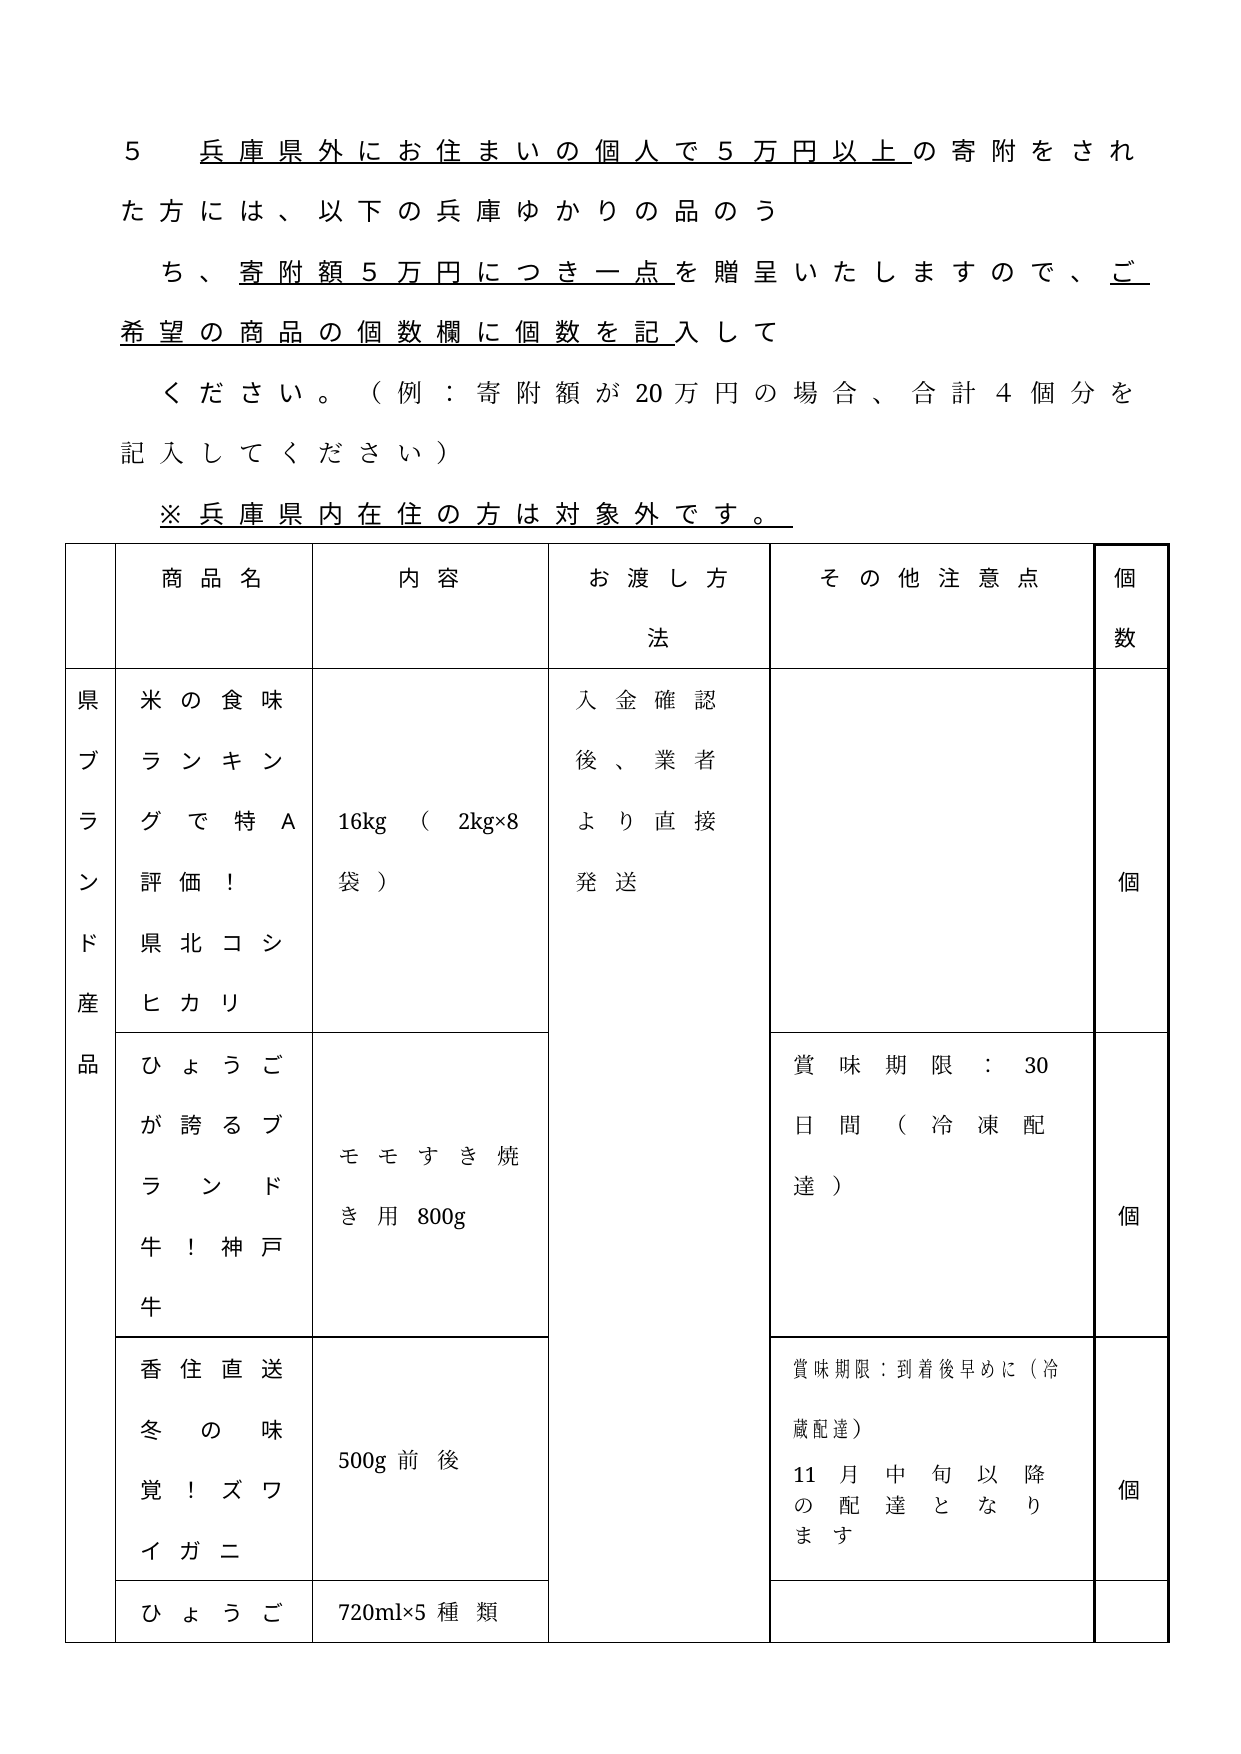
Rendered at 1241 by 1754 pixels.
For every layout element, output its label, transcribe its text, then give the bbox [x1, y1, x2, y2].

table_cell 個 [1096, 1581, 1167, 1642]
table_header 内容 [313, 544, 548, 667]
table_cell [771, 669, 1093, 1032]
text ※兵庫県内在住の方は対象外です。 [120, 482, 1149, 543]
table_cell 賞味期限：30日間（冷凍配達） [771, 1033, 1093, 1336]
table_cell 個 [1096, 1033, 1167, 1336]
table_cell 香住直送 冬の味覚！ズワイガニ [116, 1338, 312, 1580]
table_header その他注意点 [771, 544, 1093, 667]
text ください。（例：寄附額が20万円の場合、合計４個分を記入してください） [120, 361, 1149, 482]
table_cell 500g前後 [313, 1338, 548, 1580]
table_cell 賞味期限：到着後早めに（冷蔵配達） 11月中旬以降の配達となります [771, 1338, 1093, 1580]
table_header 個数 [1096, 546, 1167, 667]
table_cell 入金確認後、業者より直接発送 [549, 669, 769, 1642]
table_header [66, 544, 115, 667]
table_cell モモすき焼き用800g [313, 1033, 548, 1336]
text ５ 兵庫県外にお住まいの個人で５万円以上の寄附をされた方には、以下の兵庫ゆかりの品のう [120, 119, 1149, 240]
table_cell [771, 1581, 1093, 1642]
table_cell 個 [1096, 1338, 1167, 1580]
table_cell ひょうご五国のお酒詰合せ [116, 1581, 312, 1642]
table_cell 米の食味ランキングで特A評価！ 県北コシヒカリ [116, 669, 312, 1032]
table_cell 720ml×5種類 [313, 1581, 548, 1642]
table_header 商品名 [116, 544, 312, 667]
text ち、寄附額５万円につき一点を贈呈いたしますので、ご希望の商品の個数欄に個数を記入して [120, 240, 1149, 361]
table_cell ひょうごが誇るブランド牛！神戸牛 [116, 1033, 312, 1336]
table_cell 個 [1096, 669, 1167, 1032]
table_header お渡し方法 [549, 544, 769, 667]
table_cell 県ブランド産品 [66, 669, 115, 1642]
table_cell 16kg（2kg×8袋） [313, 669, 548, 1032]
